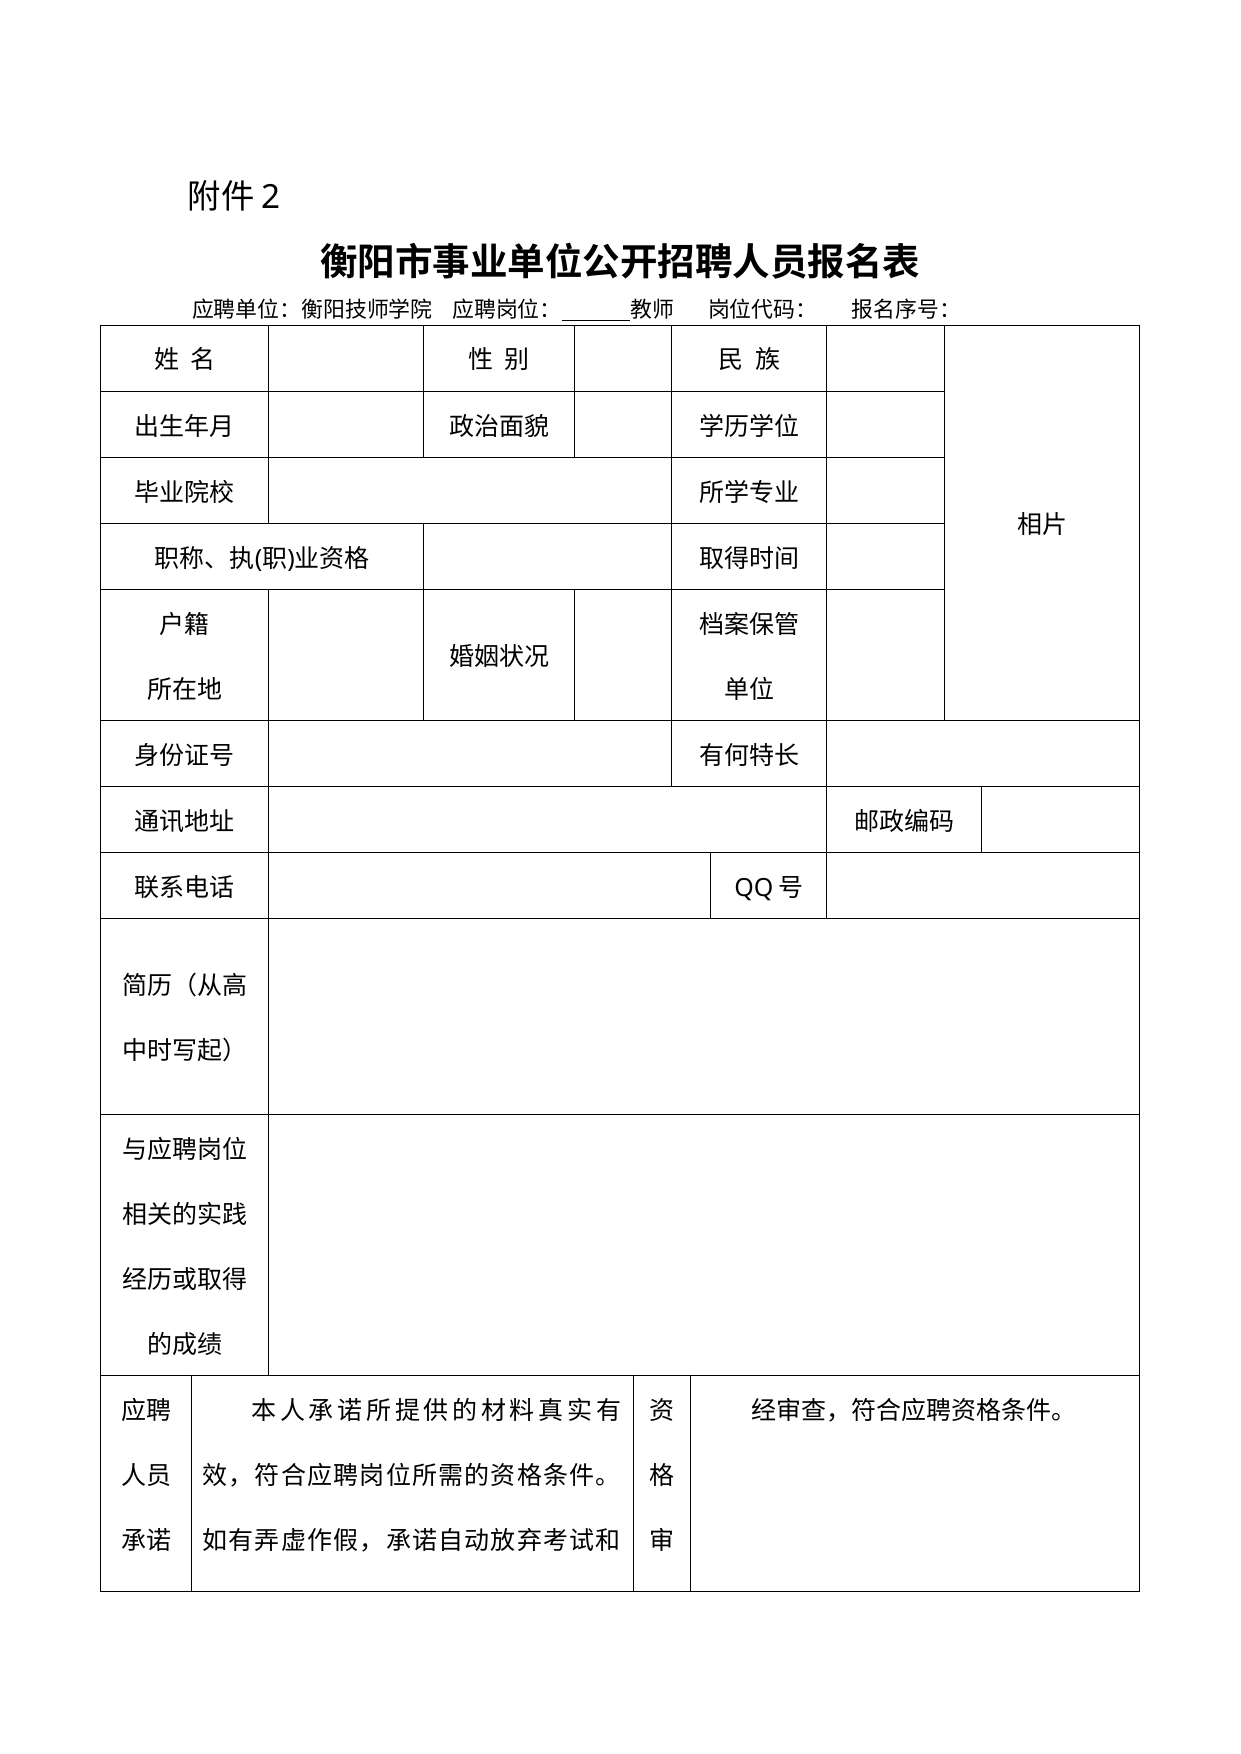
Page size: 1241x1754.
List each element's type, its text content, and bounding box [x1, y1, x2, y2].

table_cell [269, 458, 671, 523]
table_cell [575, 590, 671, 720]
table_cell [192, 1376, 633, 1591]
table_cell [827, 853, 1139, 918]
table_header 姓 名 [101, 326, 268, 391]
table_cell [691, 1376, 1139, 1591]
table_cell 出生年月 [101, 392, 268, 457]
table_cell [827, 458, 944, 523]
text 衡阳市事业单位公开招聘人员报名表 [187, 227, 1053, 292]
table_cell [269, 919, 1139, 1114]
table_cell QQ号 [711, 853, 826, 918]
table_cell [269, 590, 423, 720]
table_cell 毕业院校 [101, 458, 268, 523]
table_cell 户籍 所在地 [101, 590, 268, 720]
table_cell 身份证号 [101, 721, 268, 786]
table_cell 有何特长 [672, 721, 826, 786]
table_cell 政治面貌 [424, 392, 574, 457]
table_cell 学历学位 [672, 392, 826, 457]
table_cell 取得时间 [672, 524, 826, 589]
table_cell [269, 787, 826, 852]
table_cell [269, 1115, 1139, 1375]
table_header 性 别 [424, 326, 574, 391]
table_cell [827, 392, 944, 457]
table_cell 邮政编码 [827, 787, 981, 852]
table_header [827, 326, 944, 391]
text 附件2 [187, 162, 1053, 227]
table_header [575, 326, 671, 391]
text 应聘单位：衡阳技师学院 应聘岗位： 教师 岗位代码： 报名序号： [100, 292, 1053, 324]
table_header 民 族 [672, 326, 826, 391]
table_cell 职称、执(职)业资格 [101, 524, 423, 589]
table_cell [827, 524, 944, 589]
table_cell [575, 392, 671, 457]
table_header 相片 [945, 326, 1139, 720]
table_cell [269, 853, 710, 918]
table_cell [827, 721, 1139, 786]
table_cell [424, 524, 671, 589]
table_cell 档案保管 单位 [672, 590, 826, 720]
table_cell 通讯地址 [101, 787, 268, 852]
table_cell 与应聘岗位相关的实践经历或取得的成绩 [101, 1115, 268, 1375]
table_cell 婚姻状况 [424, 590, 574, 720]
table_cell 所学专业 [672, 458, 826, 523]
table_cell 联系电话 [101, 853, 268, 918]
table_cell 资格审查意见 [634, 1376, 690, 1591]
table_cell [269, 392, 423, 457]
table_header [269, 326, 423, 391]
table_cell [982, 787, 1139, 852]
table_cell [269, 721, 671, 786]
table_cell 简历（从高中时写起） [101, 919, 268, 1114]
table_cell [827, 590, 944, 720]
table_cell 应聘人员承诺 [101, 1376, 191, 1591]
